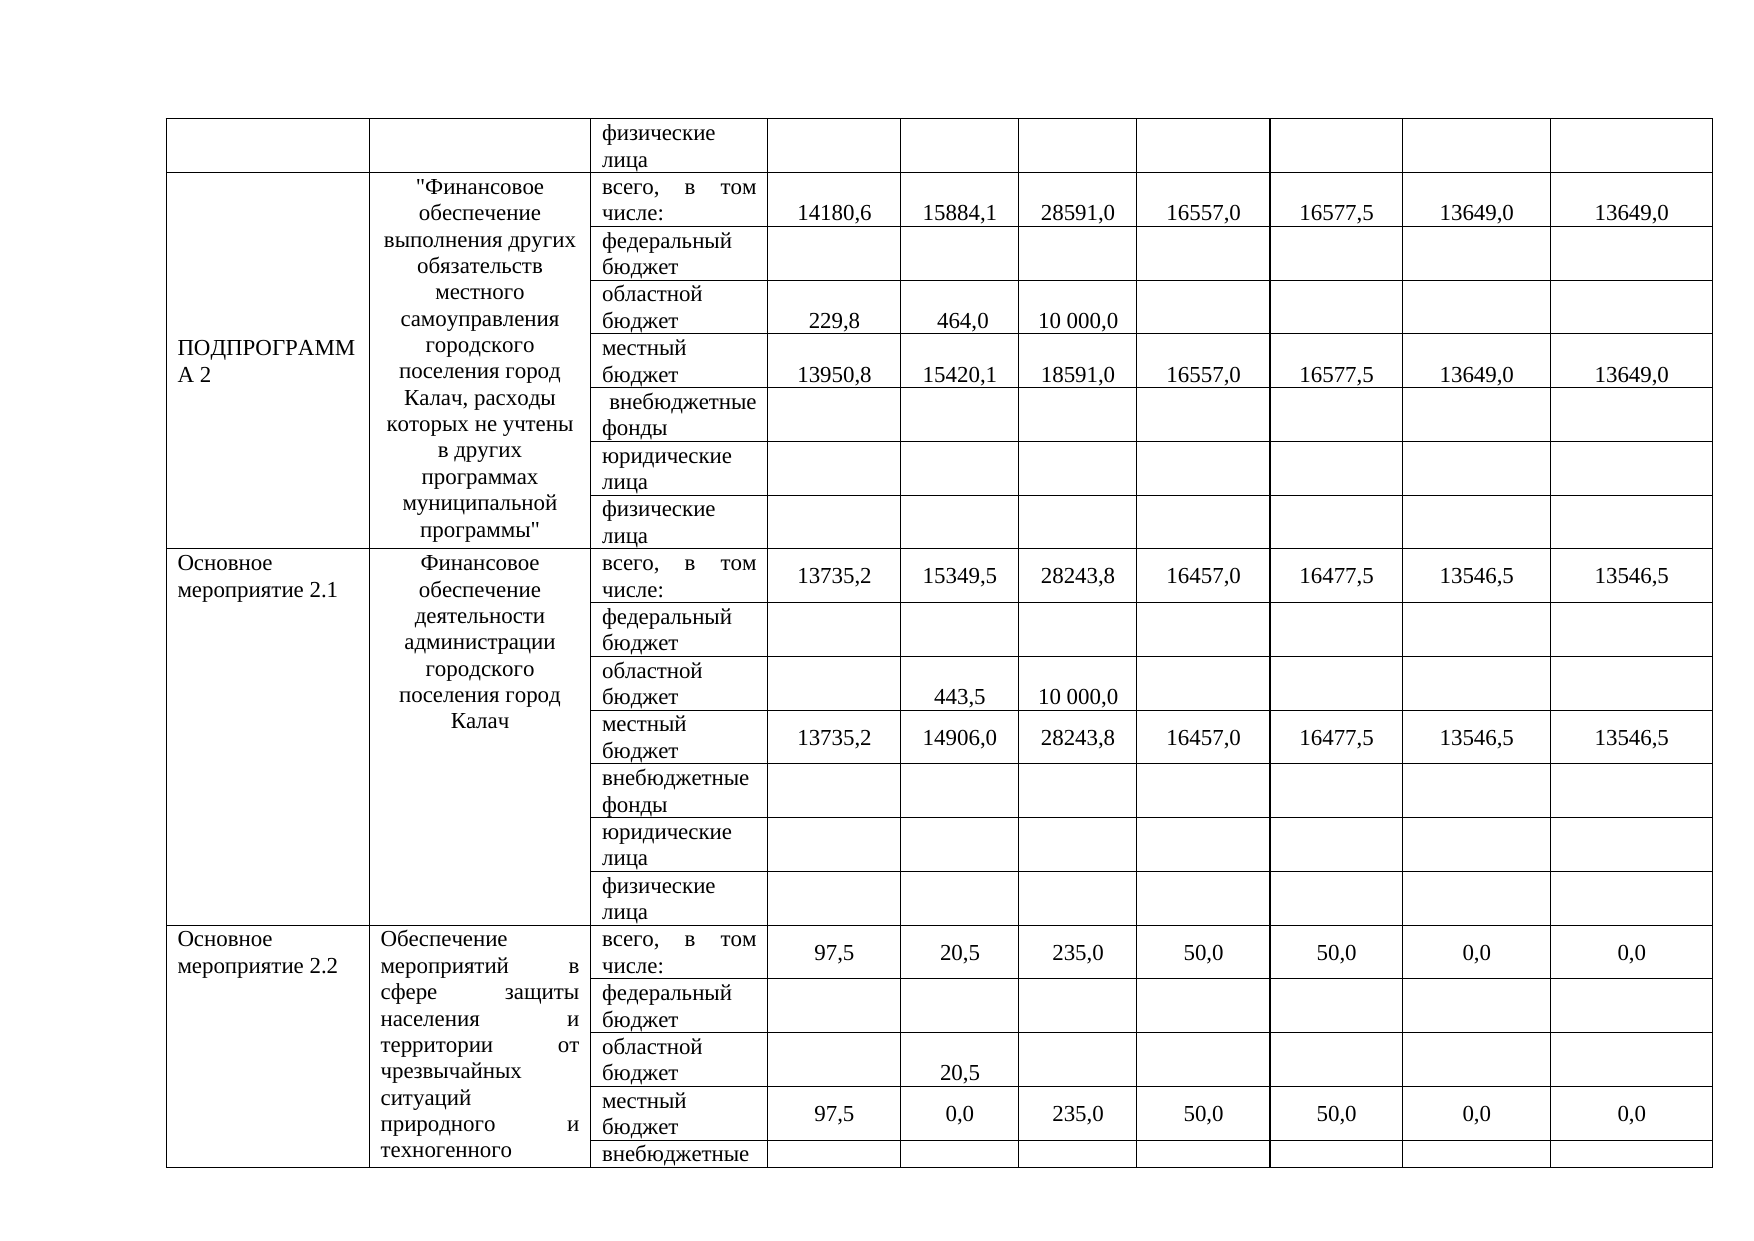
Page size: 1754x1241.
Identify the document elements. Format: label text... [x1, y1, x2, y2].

table_cell [1403, 496, 1550, 548]
table_cell [1271, 818, 1402, 871]
table_cell [768, 227, 900, 279]
table_cell [1551, 442, 1712, 494]
table_cell [1137, 979, 1269, 1032]
table_cell [1551, 764, 1712, 817]
table_cell 15884,1 [901, 173, 1018, 226]
table_cell [1019, 872, 1136, 924]
table_cell [1271, 1141, 1402, 1167]
table_cell Финансовое обеспечение деятельности администрации городского поселения город Калач [370, 549, 590, 924]
table_cell [1271, 764, 1402, 817]
table_cell [1271, 1033, 1402, 1086]
table_cell [1551, 603, 1712, 656]
table_cell [1137, 496, 1269, 548]
table_cell [1403, 818, 1550, 871]
table_cell [1551, 657, 1712, 709]
table_cell всего, в том числе: [591, 549, 767, 602]
table_cell 50,0 [1271, 926, 1402, 978]
table_cell [1019, 1141, 1136, 1167]
table_cell [1551, 281, 1712, 333]
table_cell областной бюджет [591, 657, 767, 709]
table_cell 13649,0 [1551, 334, 1712, 387]
table_cell [1271, 603, 1402, 656]
table_cell 16477,5 [1271, 711, 1402, 763]
table_cell [768, 1141, 900, 1167]
table_cell [1019, 442, 1136, 494]
table_cell [768, 442, 900, 494]
table_cell [1137, 603, 1269, 656]
table_cell [1551, 1141, 1712, 1167]
table_cell [1137, 872, 1269, 924]
table_cell 50,0 [1137, 926, 1269, 978]
table_cell 16557,0 [1137, 173, 1269, 226]
table_cell 16577,5 [1271, 334, 1402, 387]
table_cell [768, 979, 900, 1032]
table_cell [1019, 764, 1136, 817]
table_cell физические лица [591, 496, 767, 548]
table_cell [768, 1033, 900, 1086]
table_cell [1271, 872, 1402, 924]
table_cell 28591,0 [1019, 173, 1136, 226]
table_cell [1403, 1033, 1550, 1086]
table_cell [1403, 657, 1550, 709]
table_cell [901, 227, 1018, 279]
table_cell [1271, 442, 1402, 494]
table_cell [768, 657, 900, 709]
table_cell [1403, 872, 1550, 924]
table_cell [1019, 603, 1136, 656]
table_cell Основное мероприятие 2.2 [167, 926, 369, 1167]
table_cell [1551, 388, 1712, 441]
table_cell 28243,8 [1019, 549, 1136, 602]
table_cell местный бюджет [591, 334, 767, 387]
table_cell [1137, 657, 1269, 709]
table_cell [901, 388, 1018, 441]
table_cell 13735,2 [768, 711, 900, 763]
table_cell федеральный бюджет [591, 603, 767, 656]
table_cell всего, в том числе: [591, 926, 767, 978]
table_cell [1551, 496, 1712, 548]
table_cell 18591,0 [1019, 334, 1136, 387]
table_cell [1403, 603, 1550, 656]
table_cell [901, 496, 1018, 548]
table_cell [1271, 227, 1402, 279]
table_cell [1271, 496, 1402, 548]
table_cell [768, 872, 900, 924]
table_cell [1137, 764, 1269, 817]
table_cell [768, 818, 900, 871]
table_cell 0,0 [1403, 1087, 1550, 1139]
table_cell [768, 496, 900, 548]
table_cell 15349,5 [901, 549, 1018, 602]
table_cell 14906,0 [901, 711, 1018, 763]
table_cell [1403, 281, 1550, 333]
table_cell [1403, 227, 1550, 279]
table_cell [1551, 119, 1712, 172]
table_cell юридические лица [591, 442, 767, 494]
table_cell 10 000,0 [1019, 657, 1136, 709]
table_cell 28243,8 [1019, 711, 1136, 763]
table_cell [901, 1141, 1018, 1167]
table_cell [901, 764, 1018, 817]
table_cell [1551, 1033, 1712, 1086]
table_cell [1137, 1141, 1269, 1167]
table_cell [1137, 388, 1269, 441]
table_cell юридические лица [591, 818, 767, 871]
table_cell 10 000,0 [1019, 281, 1136, 333]
table_cell [1137, 442, 1269, 494]
table_cell [768, 388, 900, 441]
table_cell [1137, 227, 1269, 279]
table_cell 229,8 [768, 281, 900, 333]
table_cell [1403, 764, 1550, 817]
table_cell 13649,0 [1551, 173, 1712, 226]
table_cell [1403, 1141, 1550, 1167]
table_cell 443,5 [901, 657, 1018, 709]
table_cell 464,0 [901, 281, 1018, 333]
table_cell 13649,0 [1403, 334, 1550, 387]
table_cell [1403, 119, 1550, 172]
table_cell 15420,1 [901, 334, 1018, 387]
table_cell [1271, 657, 1402, 709]
table_cell [1403, 979, 1550, 1032]
table_cell областной бюджет [591, 1033, 767, 1086]
table_cell федеральный бюджет [591, 979, 767, 1032]
table_cell 0,0 [1403, 926, 1550, 978]
table_cell 20,5 [901, 926, 1018, 978]
table_cell [1137, 818, 1269, 871]
table_cell [1019, 119, 1136, 172]
table_cell [1019, 979, 1136, 1032]
table_cell 235,0 [1019, 1087, 1136, 1139]
table_cell федеральный бюджет [591, 227, 767, 279]
table_cell внебюджетные фонды [591, 388, 767, 441]
table_cell физические лица [591, 872, 767, 924]
table_cell [1271, 388, 1402, 441]
table_cell [1019, 818, 1136, 871]
table_cell 0,0 [1551, 1087, 1712, 1139]
table_cell [768, 603, 900, 656]
table_cell [1019, 496, 1136, 548]
table_cell [901, 872, 1018, 924]
table_cell 50,0 [1137, 1087, 1269, 1139]
table_cell [1271, 979, 1402, 1032]
table_cell 16477,5 [1271, 549, 1402, 602]
table_cell [1403, 442, 1550, 494]
table_cell [1551, 818, 1712, 871]
table_cell 13950,8 [768, 334, 900, 387]
table_cell [1271, 281, 1402, 333]
table_cell 16457,0 [1137, 549, 1269, 602]
table_cell 13546,5 [1403, 711, 1550, 763]
table_cell [1271, 119, 1402, 172]
table_cell [1137, 119, 1269, 172]
table_cell 97,5 [768, 1087, 900, 1139]
table_cell "Финансовое обеспечение выполнения других обязательств местного самоуправления городского поселения город Калач, расходы которых не учтены в других программах муниципальной программы" [370, 173, 590, 548]
table_cell 16557,0 [1137, 334, 1269, 387]
table_cell 16457,0 [1137, 711, 1269, 763]
table_cell [901, 603, 1018, 656]
table_cell [901, 442, 1018, 494]
table_cell физические лица [591, 119, 767, 172]
table_cell [1019, 1033, 1136, 1086]
table_cell 14180,6 [768, 173, 900, 226]
table_cell 50,0 [1271, 1087, 1402, 1139]
table_cell [768, 119, 900, 172]
table_cell [901, 818, 1018, 871]
table_cell [901, 979, 1018, 1032]
table_cell местный бюджет [591, 711, 767, 763]
table_cell [1137, 281, 1269, 333]
table_cell ПОДПРОГРАММА 2 [167, 173, 369, 548]
table_cell 13546,5 [1551, 549, 1712, 602]
table_cell 0,0 [901, 1087, 1018, 1139]
table_cell внебюджетные фонды [591, 764, 767, 817]
table_cell [1019, 388, 1136, 441]
table_cell [1551, 227, 1712, 279]
table_cell 13735,2 [768, 549, 900, 602]
table_cell [1551, 872, 1712, 924]
table_cell 235,0 [1019, 926, 1136, 978]
table_cell областной бюджет [591, 281, 767, 333]
table_cell внебюджетные фонды [591, 1141, 767, 1167]
table_cell всего, в том числе: [591, 173, 767, 226]
table_cell [768, 764, 900, 817]
table_cell 16577,5 [1271, 173, 1402, 226]
table_cell [1403, 388, 1550, 441]
table_cell [1551, 979, 1712, 1032]
table_cell Основное мероприятие 2.1 [167, 549, 369, 924]
table_cell [901, 119, 1018, 172]
table_cell 20,5 [901, 1033, 1018, 1086]
table_cell 0,0 [1551, 926, 1712, 978]
table_cell 13546,5 [1551, 711, 1712, 763]
table_cell [1019, 227, 1136, 279]
table_cell [1137, 1033, 1269, 1086]
table_cell местный бюджет [591, 1087, 767, 1139]
table_cell 13546,5 [1403, 549, 1550, 602]
table_cell Обеспечение мероприятий в сфере защиты населения и территории от чрезвычайных ситуаций природного и техногенного характера на территории городского поселения город Калач [370, 926, 590, 1167]
table_cell 13649,0 [1403, 173, 1550, 226]
table_cell 97,5 [768, 926, 900, 978]
